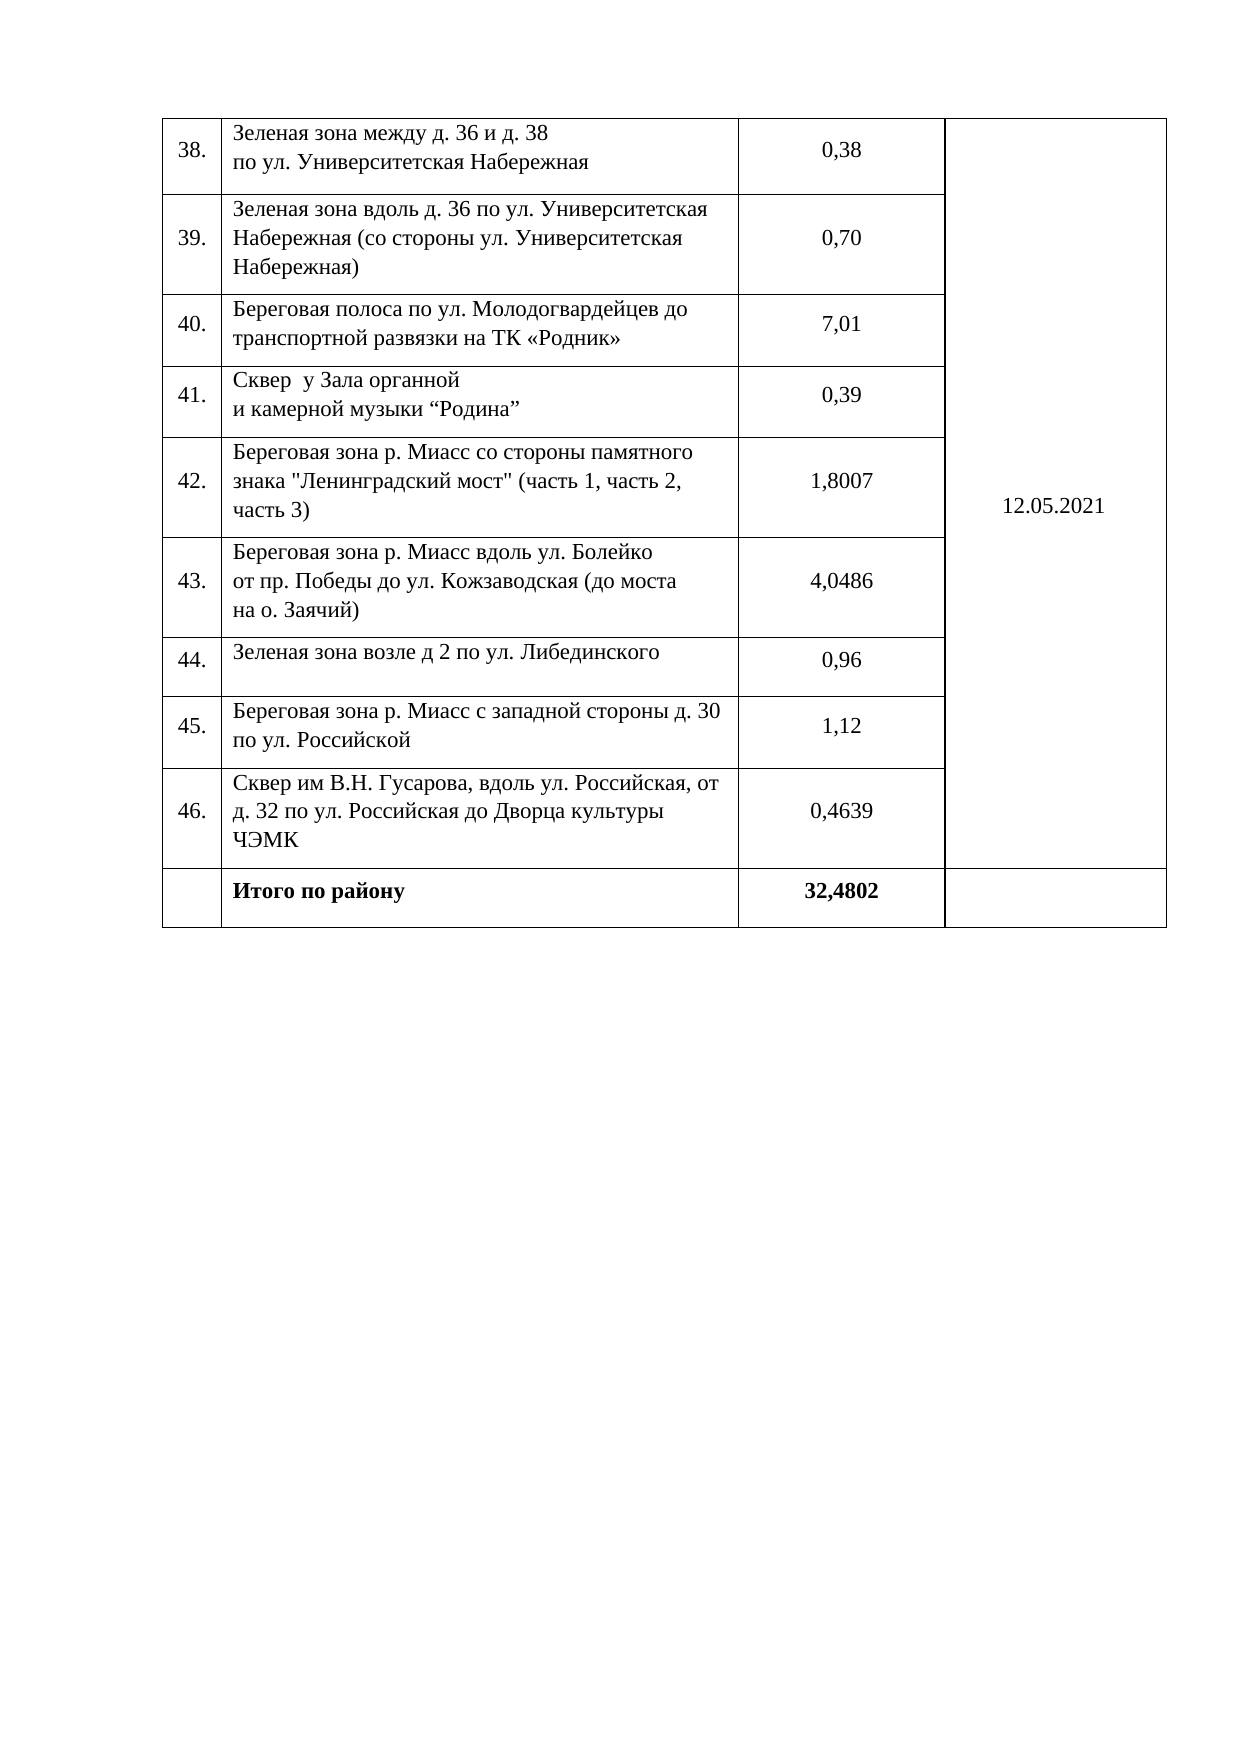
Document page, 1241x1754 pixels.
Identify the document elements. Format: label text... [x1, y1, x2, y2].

table_cell 40. [163, 295, 221, 366]
table_cell Береговая полоса по ул. Молодогвардейцев до транспортной развязки на ТК «Родник» [222, 295, 738, 366]
table_cell [946, 869, 1166, 927]
table_cell 43. [163, 538, 221, 637]
table_cell 0,39 [739, 367, 944, 437]
table_cell 0,96 [739, 638, 944, 696]
table_cell Итого по району [222, 869, 738, 927]
table_cell 4,0486 [739, 538, 944, 637]
table_cell 0,38 [739, 119, 944, 194]
table_cell Береговая зона р. Миасс со стороны памятного знака "Ленинградский мост" (часть 1, часть 2, часть 3) [222, 438, 738, 537]
table_cell 41. [163, 367, 221, 437]
table_cell Зеленая зона возле д 2 по ул. Либединского [222, 638, 738, 696]
table_cell 45. [163, 697, 221, 767]
table_cell 38. [163, 119, 221, 194]
table_cell 39. [163, 195, 221, 294]
table_cell 1,12 [739, 697, 944, 767]
table_cell 7,01 [739, 295, 944, 366]
table_cell 46. [163, 769, 221, 868]
table_cell Береговая зона р. Миасс вдоль ул. Болейко от пр. Победы до ул. Кожзаводская (до моста на о. Заячий) [222, 538, 738, 637]
table_cell Зеленая зона вдоль д. 36 по ул. Университетская Набережная (со стороны ул. Университетская Набережная) [222, 195, 738, 294]
table_cell 44. [163, 638, 221, 696]
table_cell Сквер им В.Н. Гусарова, вдоль ул. Российская, от д. 32 по ул. Российская до Дворца культуры ЧЭМК [222, 769, 738, 868]
table_cell Береговая зона р. Миасс с западной стороны д. 30 по ул. Российской [222, 697, 738, 767]
table_cell Сквер у Зала органной и камерной музыки “Родина” [222, 367, 738, 437]
table_cell [163, 869, 221, 927]
table_cell 0,70 [739, 195, 944, 294]
table_cell 0,4639 [739, 769, 944, 868]
table_cell 1,8007 [739, 438, 944, 537]
table_cell 32,4802 [739, 869, 944, 927]
table_cell 42. [163, 438, 221, 537]
table_cell Зеленая зона между д. 36 и д. 38 по ул. Университетская Набережная [222, 119, 738, 194]
